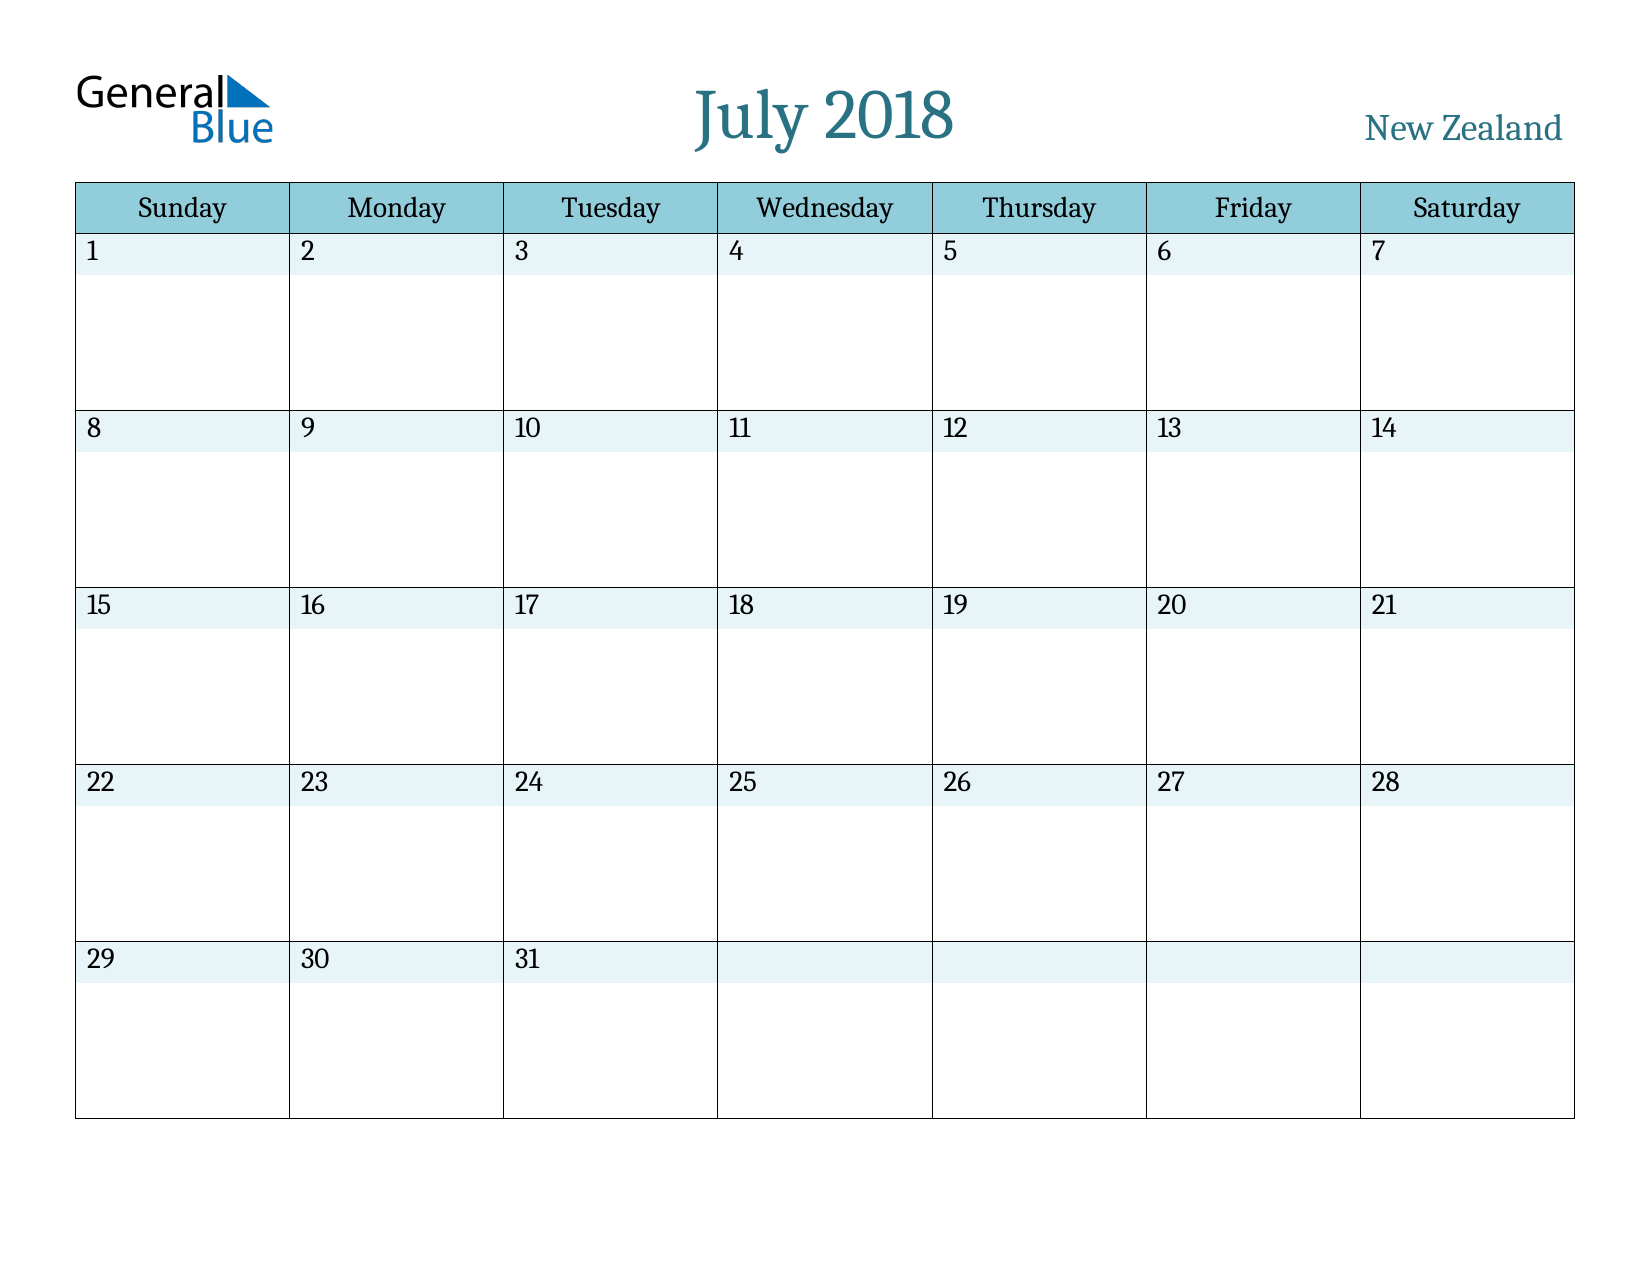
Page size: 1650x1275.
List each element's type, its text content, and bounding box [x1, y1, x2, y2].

table_cell [1361, 983, 1574, 1118]
table_cell 24 [504, 765, 717, 806]
table_cell [933, 629, 1146, 764]
table_header [76, 75, 503, 182]
table_cell 8 [76, 411, 289, 452]
table_cell 11 [718, 411, 932, 452]
table_cell 19 [933, 588, 1146, 629]
table_cell Wednesday [718, 183, 932, 233]
table_header New Zealand [1146, 75, 1574, 182]
table_cell 7 [1361, 234, 1574, 275]
table_cell [290, 629, 503, 764]
table_cell [504, 983, 717, 1118]
table_cell [933, 275, 1146, 410]
table_cell [504, 452, 717, 587]
table_cell 21 [1361, 588, 1574, 629]
table_cell [290, 983, 503, 1118]
table_cell 27 [1147, 765, 1360, 806]
table_cell 12 [933, 411, 1146, 452]
table_cell [933, 806, 1146, 941]
table_cell Sunday [76, 183, 289, 233]
table_cell [718, 275, 932, 410]
table_cell 5 [933, 234, 1146, 275]
table_cell 9 [290, 411, 503, 452]
table_cell 22 [76, 765, 289, 806]
table_cell [76, 983, 289, 1118]
table_cell 31 [504, 942, 717, 983]
table_cell [290, 806, 503, 941]
table_cell [76, 806, 289, 941]
table_header July 2018 [504, 75, 1146, 182]
table_cell 29 [76, 942, 289, 983]
table_cell 17 [504, 588, 717, 629]
table_cell Monday [290, 183, 503, 233]
table_cell [1147, 275, 1360, 410]
table_cell 26 [933, 765, 1146, 806]
table_cell 23 [290, 765, 503, 806]
table_cell 6 [1147, 234, 1360, 275]
table_cell [718, 942, 932, 983]
table_cell Friday [1147, 183, 1360, 233]
table_cell 10 [504, 411, 717, 452]
table_cell [504, 275, 717, 410]
table_cell [1147, 629, 1360, 764]
table_cell Saturday [1361, 183, 1574, 233]
table_cell [1147, 806, 1360, 941]
table_cell [1361, 806, 1574, 941]
table_cell [290, 275, 503, 410]
table_cell 25 [718, 765, 932, 806]
table_cell 2 [290, 234, 503, 275]
table_cell [718, 806, 932, 941]
table_cell [1147, 452, 1360, 587]
picture [77, 75, 273, 143]
table_cell [504, 806, 717, 941]
table_cell [290, 452, 503, 587]
table_cell [76, 275, 289, 410]
table_cell [1361, 629, 1574, 764]
table_cell [76, 452, 289, 587]
table_cell [933, 942, 1146, 983]
table_cell [718, 629, 932, 764]
table_cell [718, 452, 932, 587]
table_cell 13 [1147, 411, 1360, 452]
table_cell 20 [1147, 588, 1360, 629]
table_cell [1147, 942, 1360, 983]
table_cell [933, 452, 1146, 587]
table_cell [1361, 452, 1574, 587]
table_cell [76, 629, 289, 764]
table_cell 14 [1361, 411, 1574, 452]
table_cell Thursday [933, 183, 1146, 233]
table_cell 15 [76, 588, 289, 629]
table_cell [1147, 983, 1360, 1118]
table_cell 28 [1361, 765, 1574, 806]
table_cell 1 [76, 234, 289, 275]
table_cell [504, 629, 717, 764]
table_cell Tuesday [504, 183, 717, 233]
table_cell [1361, 275, 1574, 410]
table_cell 30 [290, 942, 503, 983]
table_cell [1361, 942, 1574, 983]
table_cell 16 [290, 588, 503, 629]
table_cell [718, 983, 932, 1118]
table_cell 4 [718, 234, 932, 275]
table_cell 3 [504, 234, 717, 275]
table_cell [933, 983, 1146, 1118]
table_cell 18 [718, 588, 932, 629]
